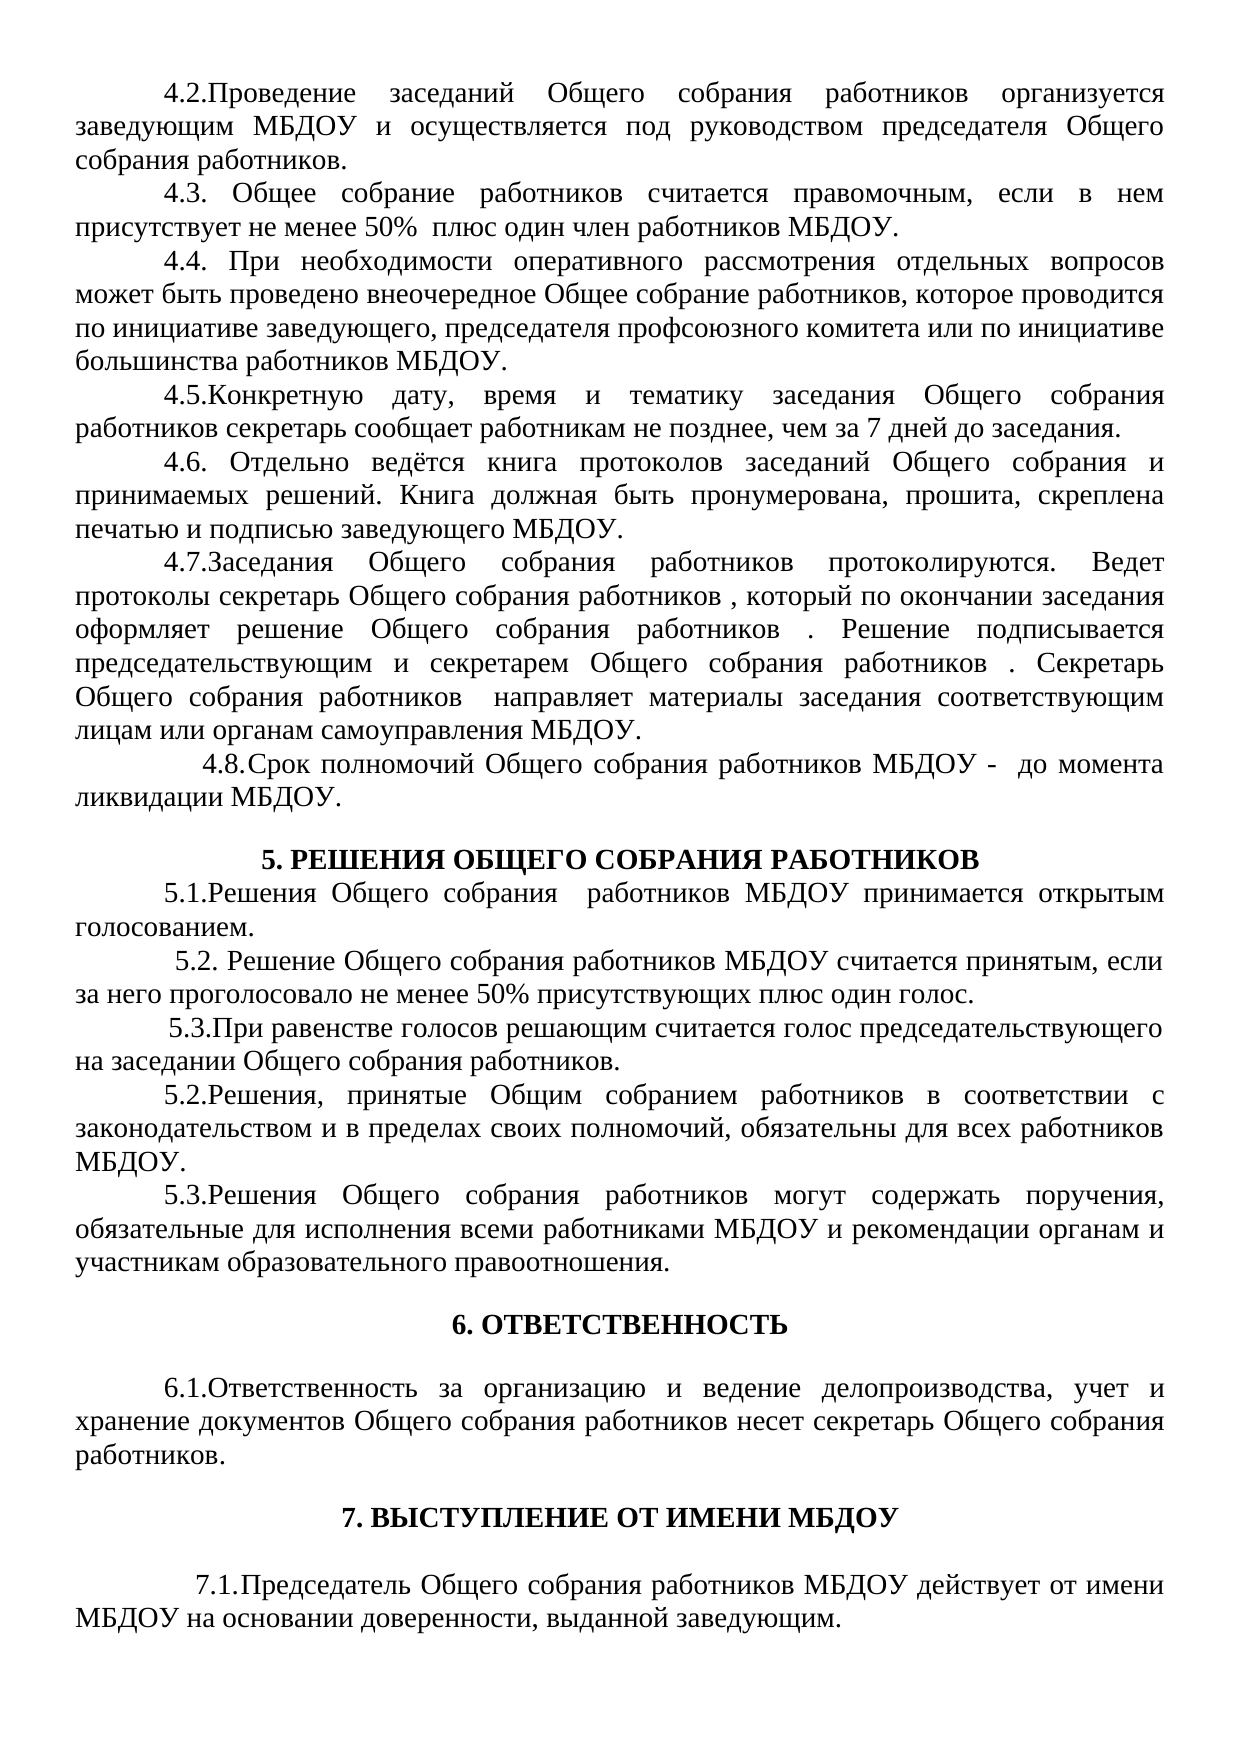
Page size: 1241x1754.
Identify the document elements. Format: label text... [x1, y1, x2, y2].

text 5.3.При равенстве голосов решающим считается голос председательствующего на заседании Общего собрания работников. [75, 1010, 1165, 1077]
text 5. РЕШЕНИЯ ОБЩЕГО СОБРАНИЯ РАБОТНИКОВ [75, 842, 1165, 876]
text 4.8.Срок полномочий Общего собрания работников МБДОУ - до момента ликвидации МБДОУ. [75, 746, 1165, 813]
text 4.2.Проведение заседаний Общего собрания работников организуется заведующим МБДОУ и осуществляется под руководством председателя Общего собрания работников. [75, 75, 1165, 176]
text 4.3. Общее собрание работников считается правомочным, если в нем присутствует не менее 50% плюс один член работников МБДОУ. [75, 176, 1165, 243]
text 5.2.Решения, принятые Общим собранием работников в соответствии с законодательством и в пределах своих полномочий, обязательны для всех работников МБДОУ. [75, 1077, 1165, 1177]
text 6.1.Ответственность за организацию и ведение делопроизводства, учет и хранение документов Общего собрания работников несет секретарь Общего собрания работников. [75, 1370, 1165, 1471]
text 7.1.Председатель Общего собрания работников МБДОУ действует от имени МБДОУ на основании доверенности, выданной заведующим. [75, 1567, 1165, 1634]
text 4.5.Конкретную дату, время и тематику заседания Общего собрания работников секретарь сообщает работникам не позднее, чем за 7 дней до заседания. [75, 377, 1165, 444]
text 4.7.Заседания Общего собрания работников протоколируются. Ведет протоколы секретарь Общего собрания работников , который по окончании заседания оформляет решение Общего собрания работников . Решение подписывается председательствующим и секретарем Общего собрания работников . Секретарь Общего собрания работников направляет материалы заседания соответствующим лицам или органам самоуправления МБДОУ. [75, 544, 1165, 746]
text 6. ОТВЕТСТВЕННОСТЬ [75, 1307, 1165, 1341]
text 5.3.Решения Общего собрания работников могут содержать поручения, обязательные для исполнения всеми работниками МБДОУ и рекомендации органам и участникам образовательного правоотношения. [75, 1177, 1165, 1278]
text 4.4. При необходимости оперативного рассмотрения отдельных вопросов может быть проведено внеочередное Общее собрание работников, которое проводится по инициативе заведующего, председателя профсоюзного комитета или по инициативе большинства работников МБДОУ. [75, 243, 1165, 377]
text 7. ВЫСТУПЛЕНИЕ ОТ ИМЕНИ МБДОУ [75, 1500, 1165, 1533]
text 4.6. Отдельно ведётся книга протоколов заседаний Общего собрания и принимаемых решений. Книга должная быть пронумерована, прошита, скреплена печатью и подписью заведующего МБДОУ. [75, 444, 1165, 544]
text 5.1.Решения Общего собрания работников МБДОУ принимается открытым голосованием. [75, 876, 1165, 943]
text 5.2. Решение Общего собрания работников МБДОУ считается принятым, если за него проголосовало не менее 50% присутствующих плюс один голос. [75, 943, 1165, 1010]
